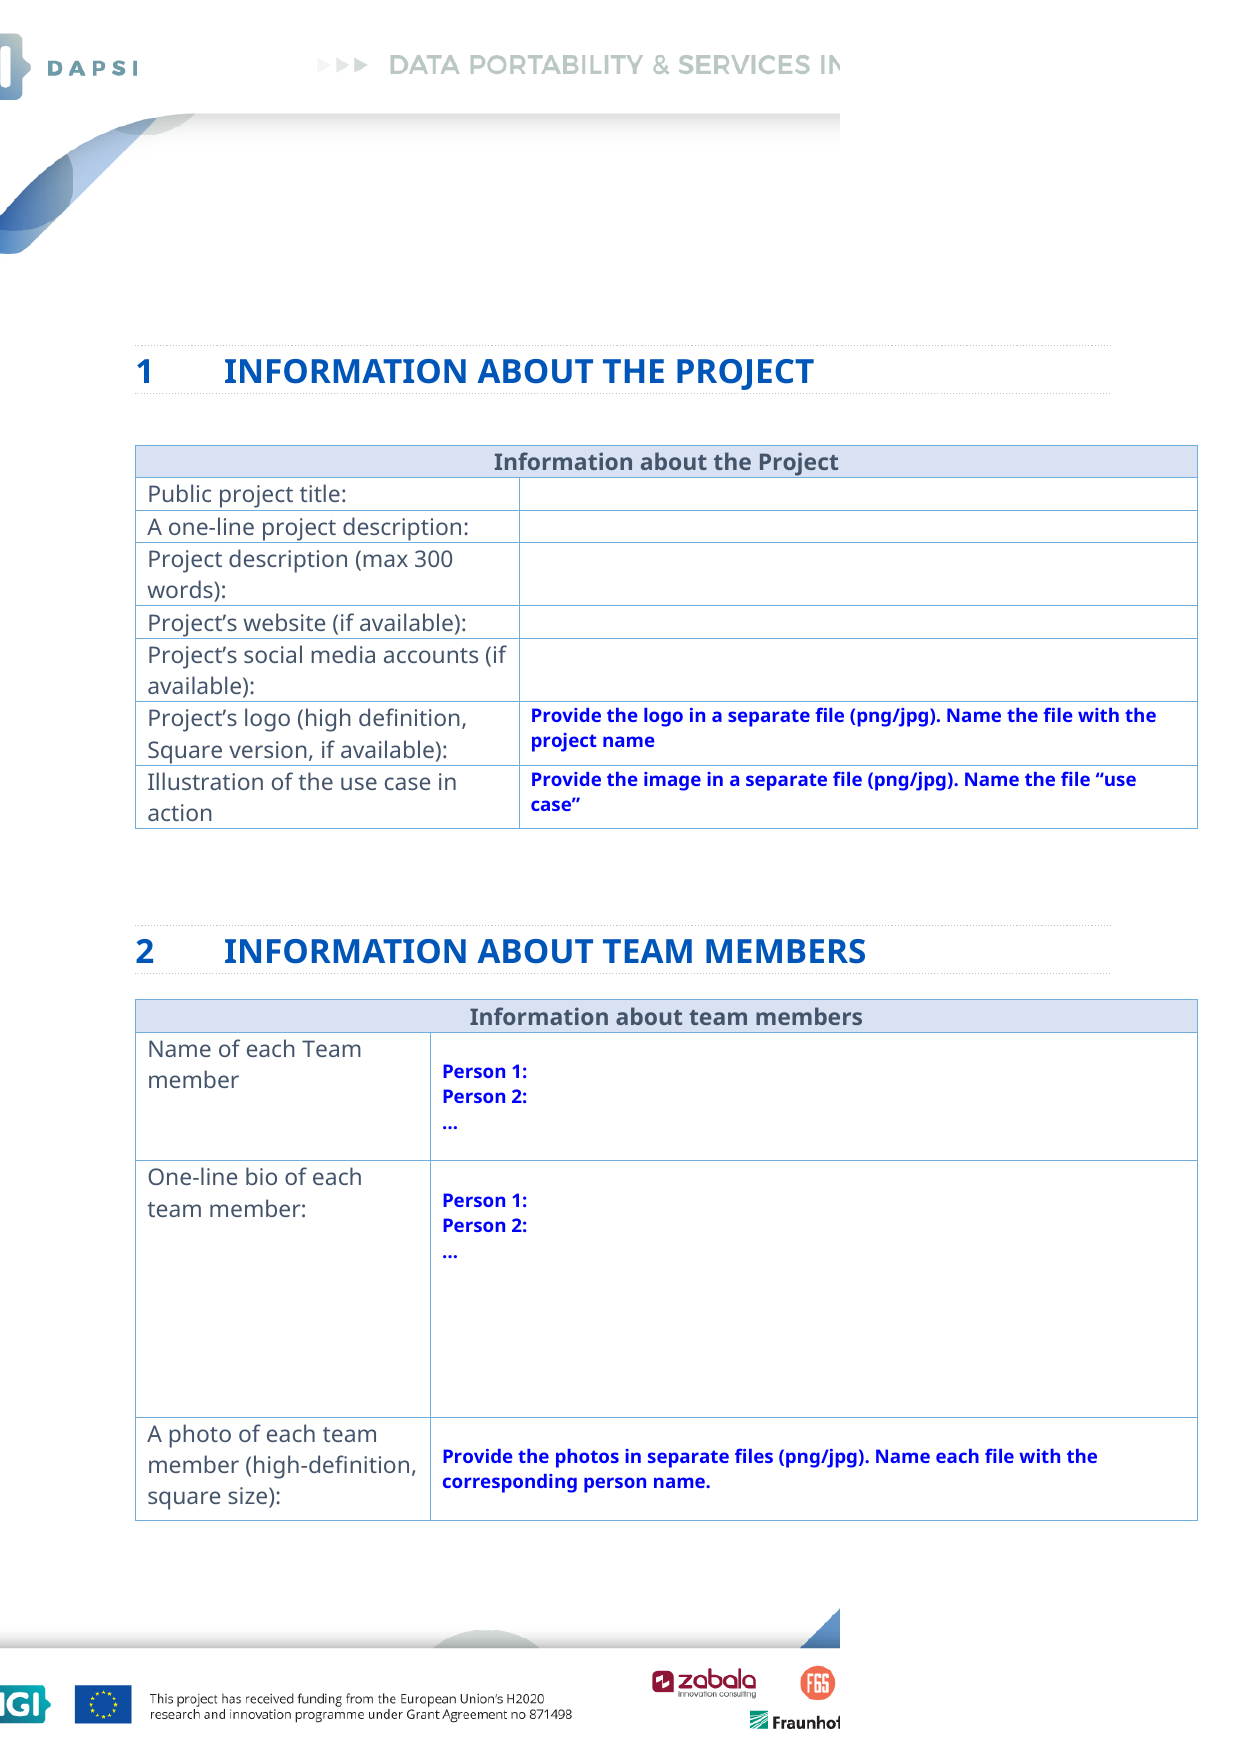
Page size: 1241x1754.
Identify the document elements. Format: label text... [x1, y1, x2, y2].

table_cell [520, 543, 1197, 605]
table_cell A one-line project description: [136, 511, 519, 542]
table_cell Name of each Team member [136, 1033, 430, 1160]
table_cell Project’s website (if available): [136, 606, 519, 638]
table_cell Project’s social media accounts (if available): [136, 639, 519, 701]
picture [0, 1360, 840, 1754]
table_header Information about the Project [136, 446, 1197, 477]
table_cell Illustration of the use case in action [136, 766, 519, 828]
table_header Information about team members [136, 1000, 1197, 1032]
table_cell One-line bio of each team member: [136, 1161, 430, 1417]
table_cell Provide the image in a separate file (png/jpg). Name the file “use case” [520, 766, 1197, 828]
table_cell Public project title: [136, 478, 519, 509]
table_cell Person 1: Person 2: … [431, 1161, 1197, 1417]
table_cell Person 1: Person 2: … [431, 1033, 1197, 1160]
picture [0, 0, 840, 437]
table_cell Project description (max 300 words): [136, 543, 519, 605]
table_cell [136, 1418, 430, 1520]
table_cell Project’s logo (high definition, Square version, if available): [136, 702, 519, 765]
table_cell [520, 639, 1197, 701]
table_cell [431, 1418, 1197, 1520]
table_cell Provide the logo in a separate file (png/jpg). Name the file with the project name [520, 702, 1197, 765]
subtitle INFORMATION ABOUT TEAM MEMBERS [135, 925, 1110, 974]
table_cell [520, 511, 1197, 542]
subtitle Information about the project [135, 345, 1110, 394]
table_cell [520, 606, 1197, 638]
table_cell [520, 478, 1197, 509]
